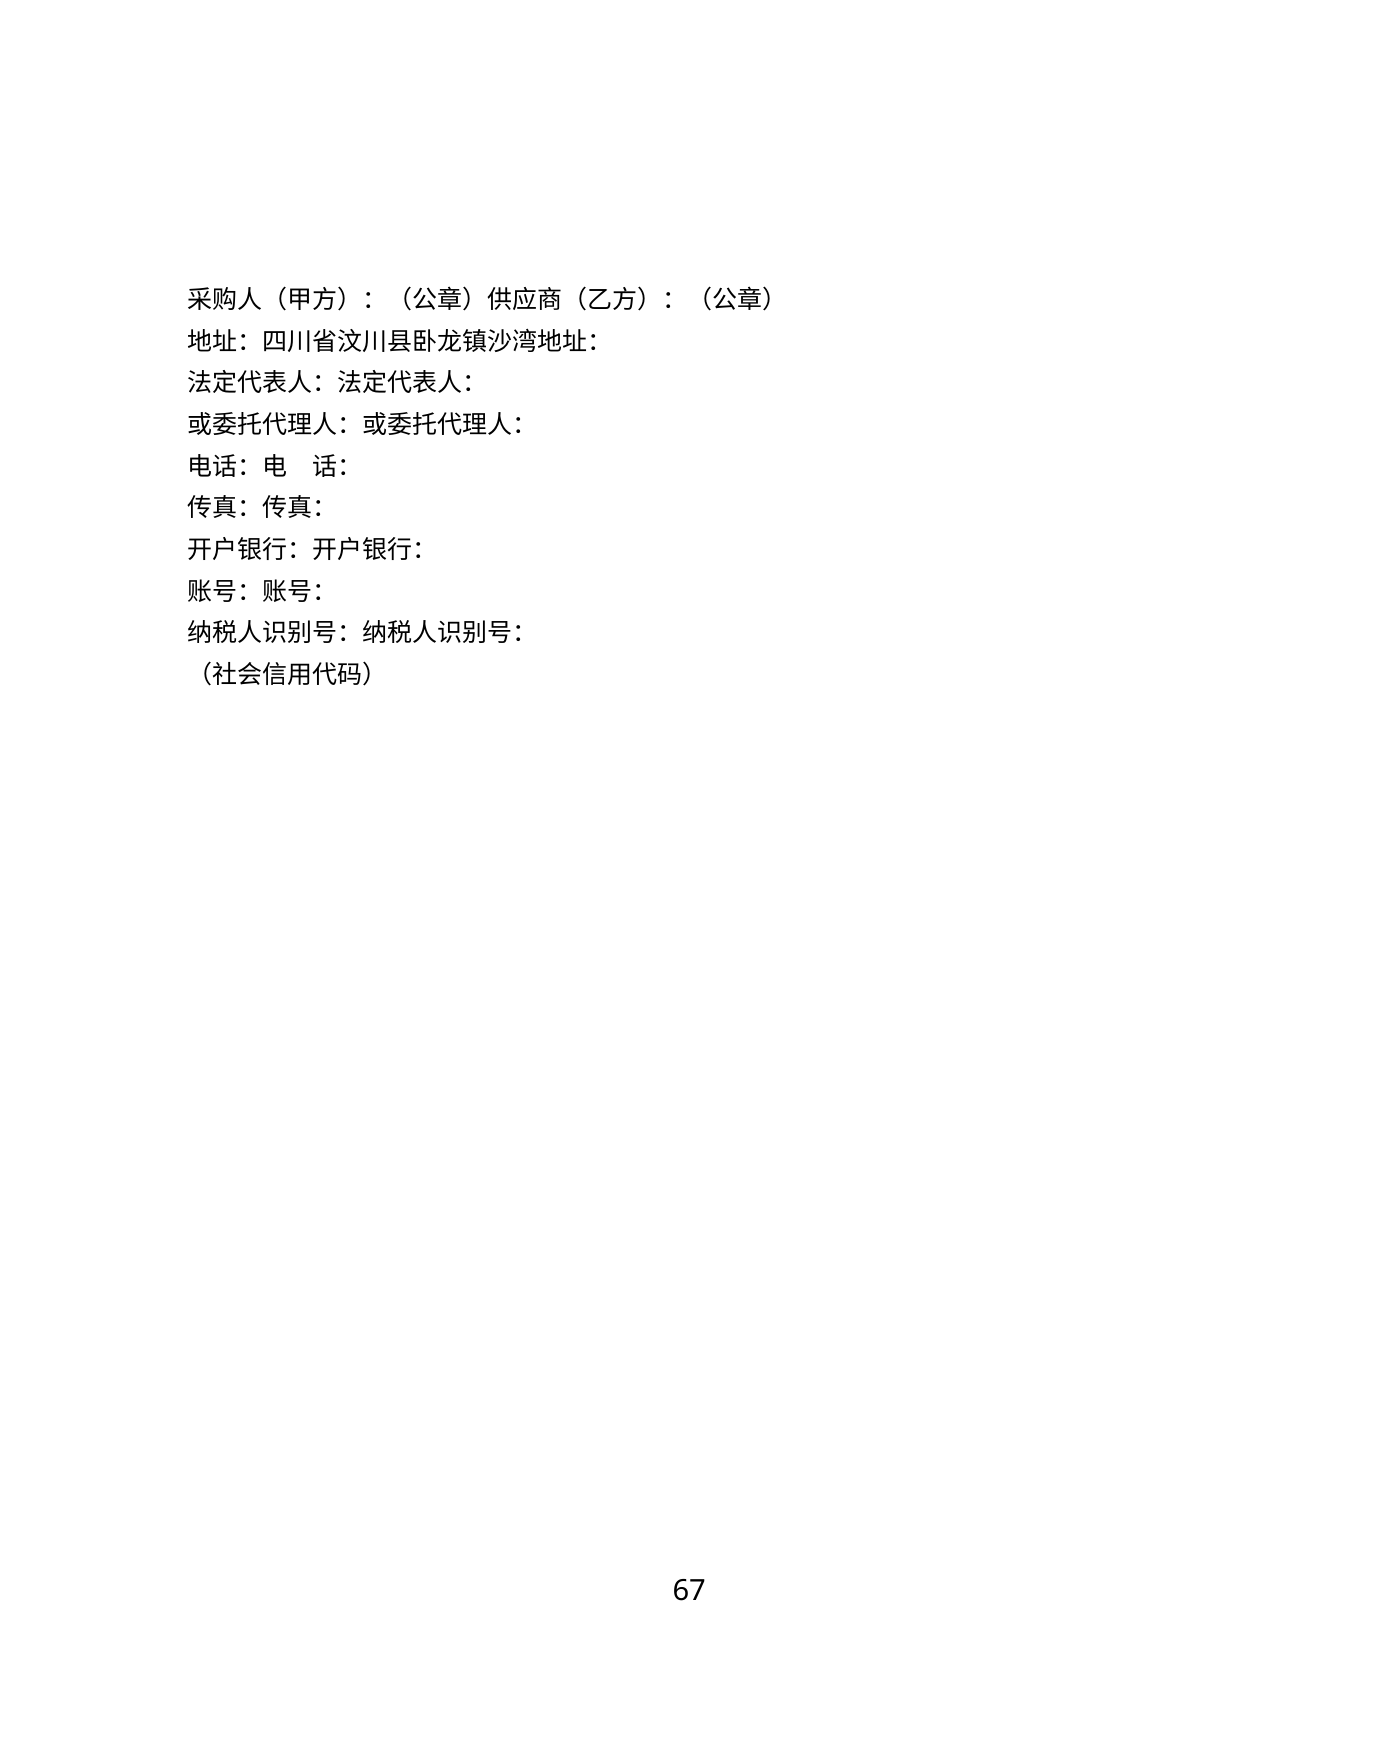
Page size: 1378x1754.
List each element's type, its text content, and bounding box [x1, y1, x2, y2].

text 法定代表人：法定代表人： [187, 358, 1190, 400]
text 或委托代理人：或委托代理人： [187, 400, 1190, 442]
text 账号：账号： [187, 567, 1190, 608]
text 纳税人识别号：纳税人识别号： [187, 608, 1190, 650]
text 采购人（甲方）：（公章）供应商（乙方）：（公章） [187, 275, 1190, 317]
text （社会信用代码） [187, 650, 1190, 692]
text 地址：四川省汶川县卧龙镇沙湾地址： [187, 317, 1190, 358]
text 电话：电 话： [187, 442, 1190, 483]
text 开户银行：开户银行： [187, 525, 1190, 567]
text 传真：传真： [187, 483, 1190, 525]
